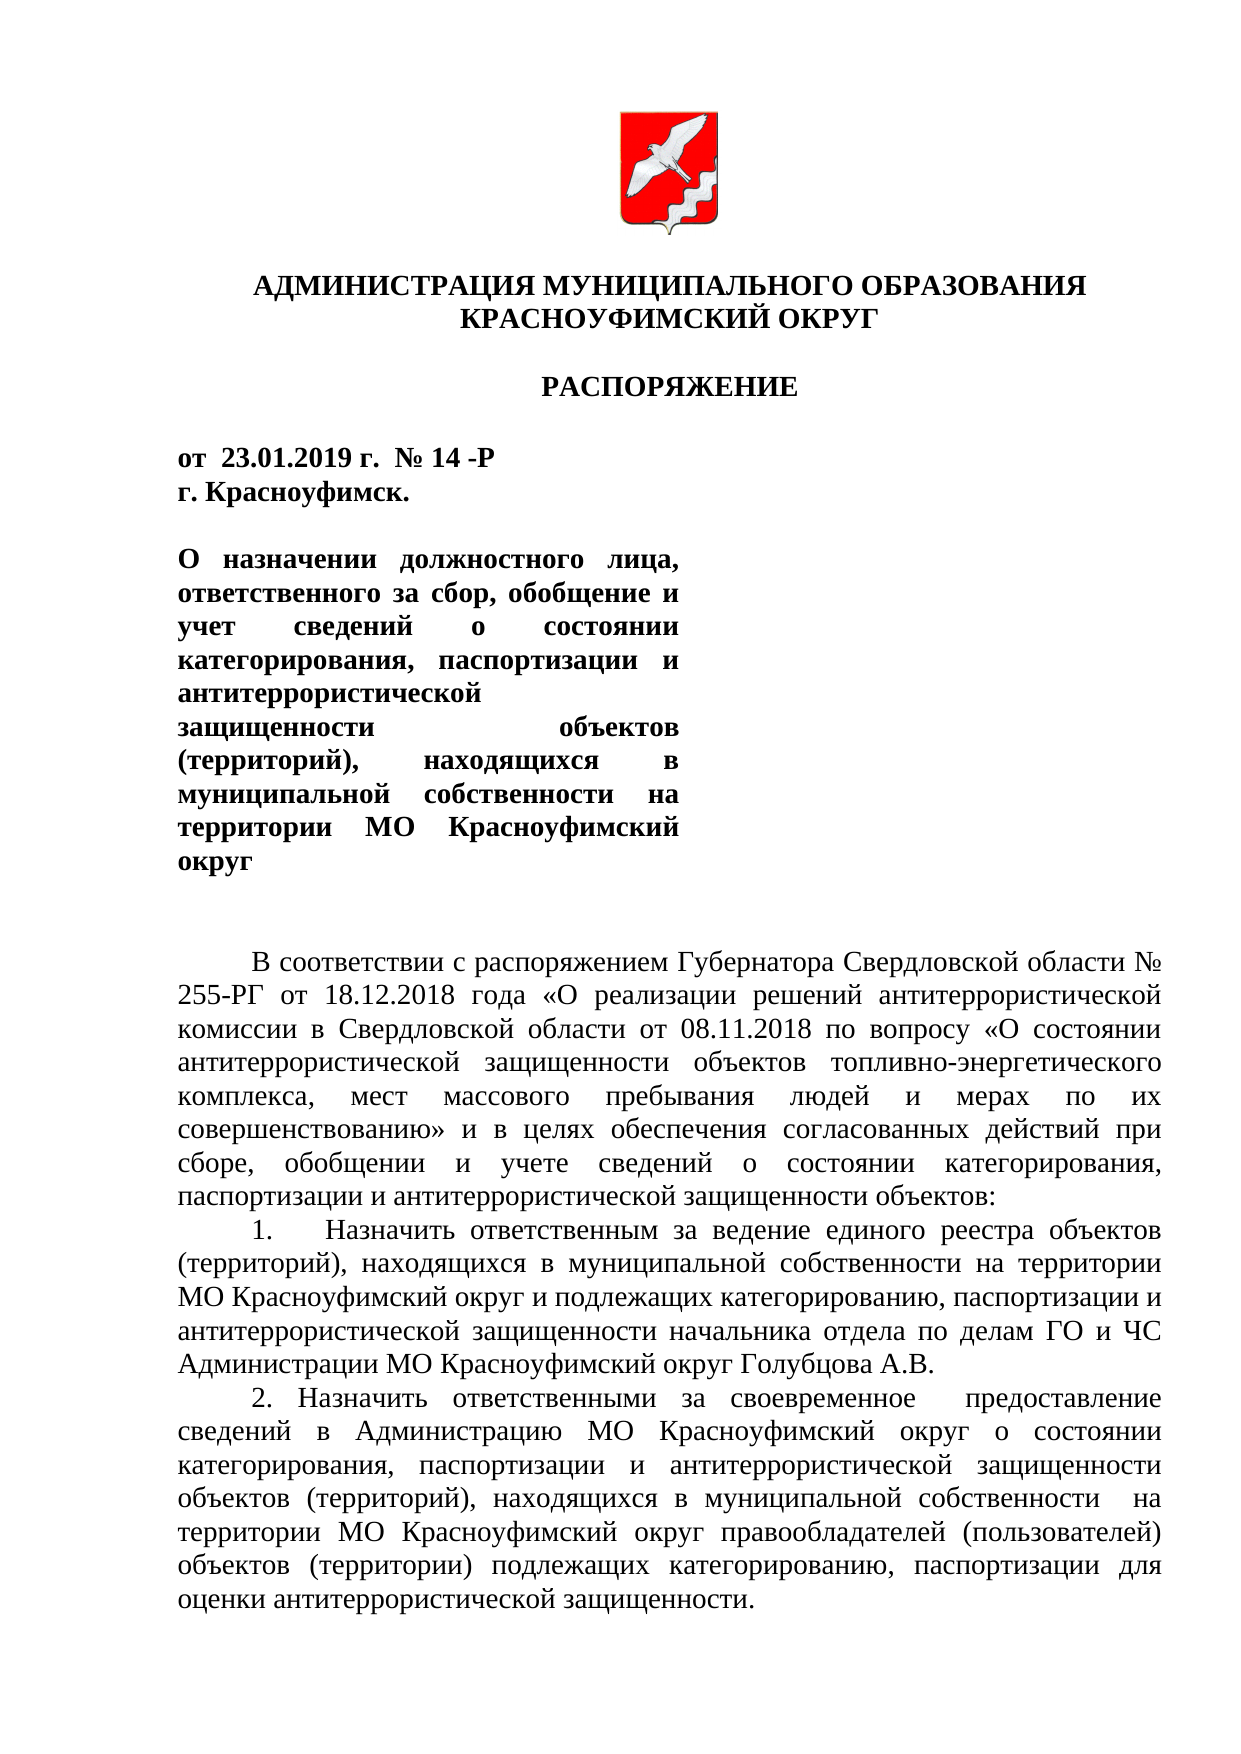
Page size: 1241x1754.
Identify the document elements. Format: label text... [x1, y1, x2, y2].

text В соответствии с распоряжением Губернатора Свердловской области № 255-РГ от 18.12.2018 года «О реализации решений антитеррористической комиссии в Свердловской области от 08.11.2018 по вопросу «О состоянии антитеррористической защищенности объектов топливно-энергетического комплекса, мест массового пребывания людей и мерах по их совершенствованию» и в целях обеспечения согласованных действий при сборе, обобщении и учете сведений о состоянии категорирования, паспортизации и антитеррористической защищенности объектов: [177, 944, 1162, 1212]
text РАСПОРЯЖЕНИЕ [177, 369, 1162, 402]
picture [617, 110, 722, 236]
text КРАСНОУФИМСКИЙ ОКРУГ [177, 302, 1162, 335]
text АДМИНИСТРАЦИЯ МУНИЦИПАЛЬНОГО ОБРАЗОВАНИЯ [177, 268, 1162, 302]
text 2. Назначить ответственными за своевременное предоставление сведений в Администрацию МО Красноуфимский округ о состоянии категорирования, паспортизации и антитеррористической защищенности объектов (территорий), находящихся в муниципальной собственности на территории МО Красноуфимский округ правообладателей (пользователей) объектов (территории) подлежащих категорированию, паспортизации для оценки антитеррористической защищенности. [177, 1380, 1162, 1614]
text О назначении должностного лица, ответственного за сбор, обобщение и учет сведений о состоянии категорирования, паспортизации и антитеррористической защищенности объектов (территорий), находящихся в муниципальной собственности на территории МО Красноуфимский округ [177, 541, 679, 877]
text от 23.01.2019 г. № 14 -Р [177, 441, 1162, 474]
text г. Красноуфимск. [177, 474, 1162, 508]
text 1. Назначить ответственным за ведение единого реестра объектов (территорий), находящихся в муниципальной собственности на территории МО Красноуфимский округ и подлежащих категорированию, паспортизации и антитеррористической защищенности начальника отдела по делам ГО и ЧС Администрации МО Красноуфимский округ Голубцова А.В. [177, 1212, 1162, 1380]
